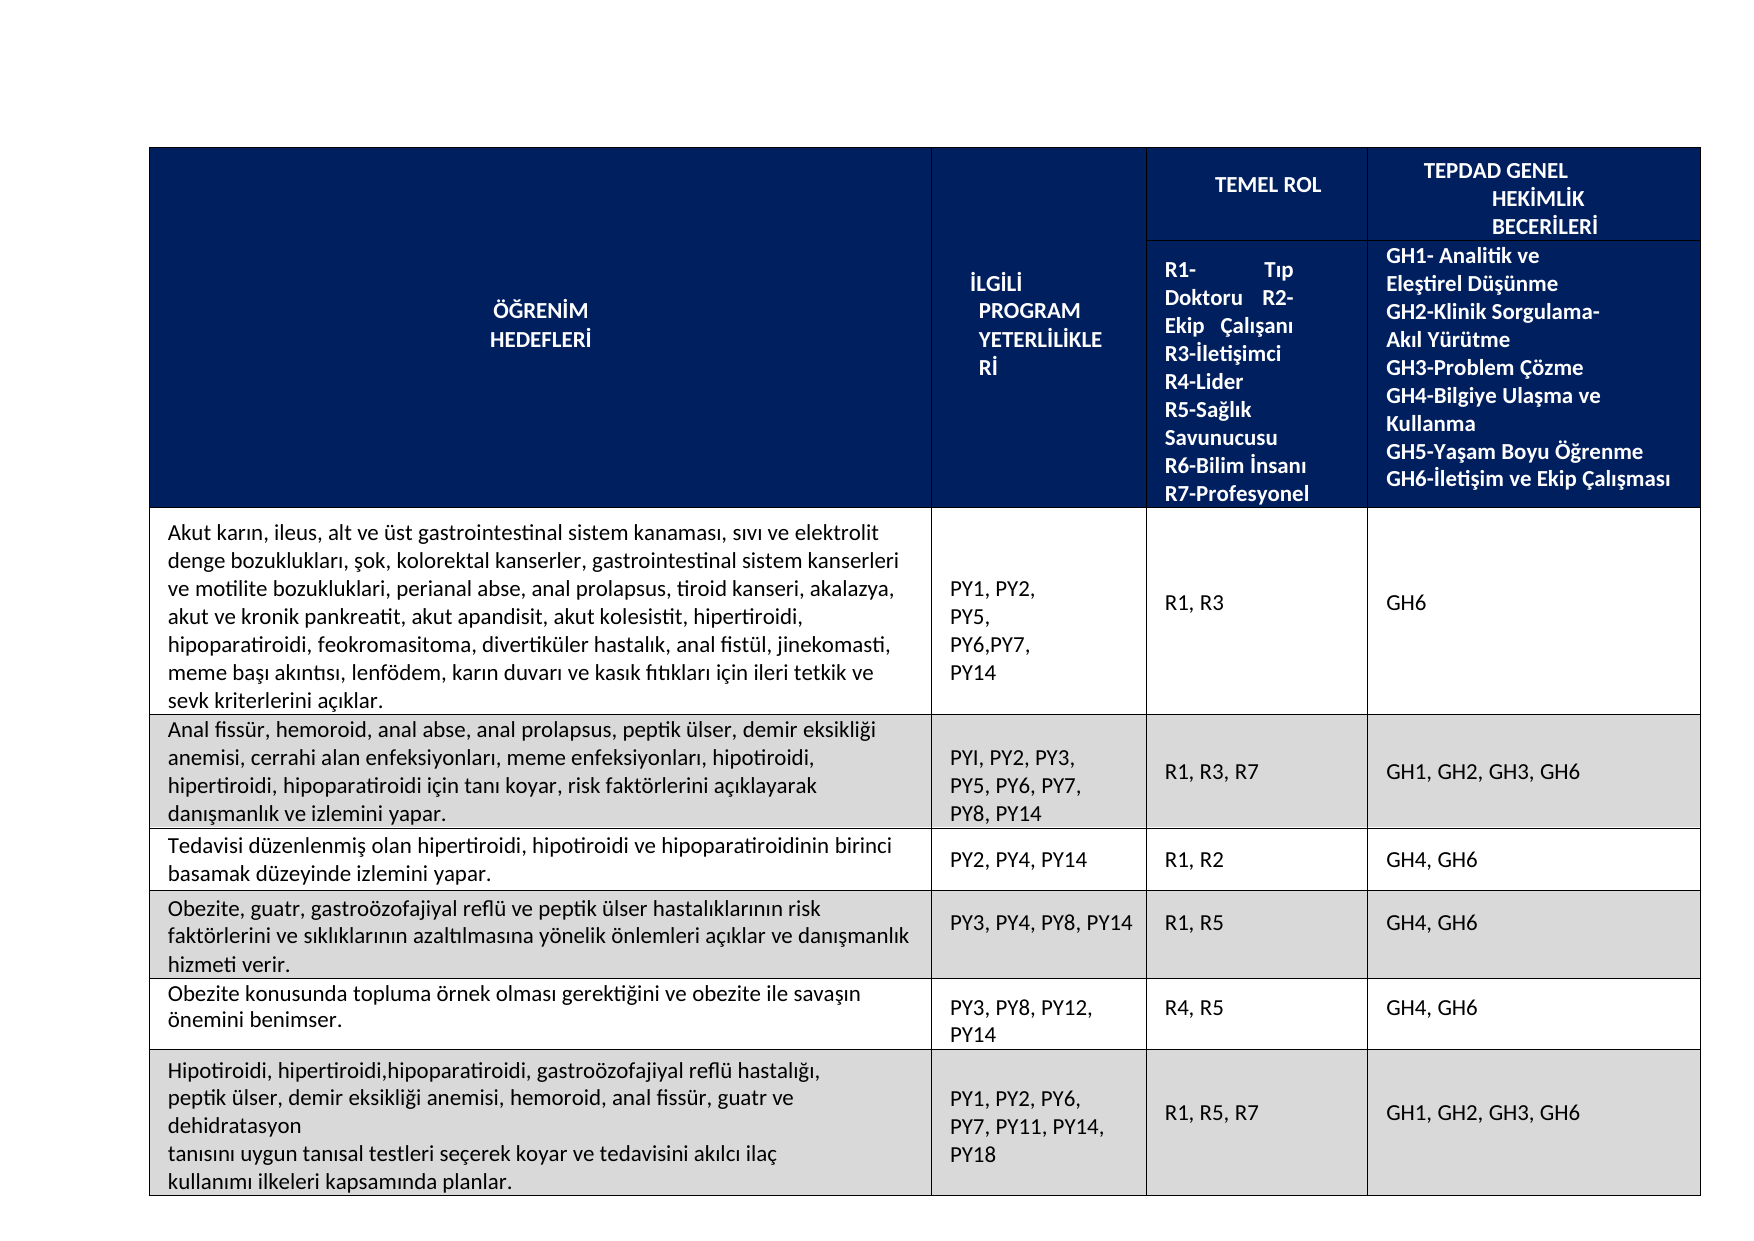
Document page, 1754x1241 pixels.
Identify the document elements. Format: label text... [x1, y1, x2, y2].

table_cell R1, R2 [1147, 829, 1367, 889]
table_cell Obezite, guatr, gastroözofajiyal reflü ve peptik ülser hastalıklarının risk faktörlerini ve sıklıklarının azaltılmasına yönelik önlemleri açıklar ve danışmanlık hizmeti verir. [150, 891, 931, 978]
table_cell PY3, PY8, PY12, PY14 [932, 979, 1146, 1049]
table_cell GH4, GH6 [1368, 829, 1700, 889]
table_cell Anal fissür, hemoroid, anal abse, anal prolapsus, peptik ülser, demir eksikliği anemisi, cerrahi alan enfeksiyonları, meme enfeksiyonları, hipotiroidi, hipertiroidi, hipoparatiroidi için tanı koyar, risk faktörlerini açıklayarak danışmanlık ve izlemini yapar. [150, 715, 931, 827]
table_cell PY1, PY2, PY5, PY6,PY7, PY14 [932, 508, 1146, 714]
table_cell Obezite konusunda topluma örnek olması gerektiğini ve obezite ile savaşın önemini benimser. [150, 979, 931, 1049]
table_cell GH4, GH6 [1368, 891, 1700, 978]
table_cell R1- Tıp Doktoru R2-Ekip Çalışanı R3-İletişimci R4-Lider R5-Sağlık Savunucusu R6-Bilim İnsanı R7-Profesyonel [1147, 241, 1367, 507]
table_cell Akut karın, ileus, alt ve üst gastrointestinal sistem kanaması, sıvı ve elektrolit denge bozuklukları, şok, kolorektal kanserler, gastrointestinal sistem kanserleri ve motilite bozukluklari, perianal abse, anal prolapsus, tiroid kanseri, akalazya, akut ve kronik pankreatit, akut apandisit, akut kolesistit, hipertiroidi, hipoparatiroidi, feokromasitoma, divertiküler hastalık, anal fistül, jinekomasti, meme başı akıntısı, lenfödem, karın duvarı ve kasık fıtıkları için ileri tetkik ve sevk kriterlerini açıklar. [150, 508, 931, 714]
table_header TEPDAD GENEL HEKİMLİK BECERİLERİ [1368, 148, 1700, 240]
table_cell R1, R5, R7 [1147, 1050, 1367, 1195]
table_header ÖĞRENİM HEDEFLERİ [150, 148, 931, 507]
table_cell Hipotiroidi, hipertiroidi,hipoparatiroidi, gastroözofajiyal reflü hastalığı, peptik ülser, demir eksikliği anemisi, hemoroid, anal fissür, guatr ve dehidratasyon tanısını uygun tanısal testleri seçerek koyar ve tedavisini akılcı ilaç kullanımı ilkeleri kapsamında planlar. [150, 1050, 931, 1195]
table_cell GH6 [1368, 508, 1700, 714]
table_cell R1, R5 [1147, 891, 1367, 978]
table_cell PY1, PY2, PY6, PY7, PY11, PY14, PY18 [932, 1050, 1146, 1195]
table_cell GH1, GH2, GH3, GH6 [1368, 715, 1700, 827]
table_cell PY3, PY4, PY8, PY14 [932, 891, 1146, 978]
table_cell Tedavisi düzenlenmiş olan hipertiroidi, hipotiroidi ve hipoparatiroidinin birinci basamak düzeyinde izlemini yapar. [150, 829, 931, 889]
table_cell GH1- Analitik ve Eleştirel Düşünme GH2-Klinik Sorgulama-Akıl Yürütme GH3-Problem Çözme GH4-Bilgiye Ulaşma ve Kullanma GH5-Yaşam Boyu Öğrenme GH6-İletişim ve Ekip Çalışması [1368, 241, 1700, 507]
table_header İLGİLİ PROGRAM YETERLİLİKLERİ [932, 148, 1146, 507]
table_cell GH1, GH2, GH3, GH6 [1368, 1050, 1700, 1195]
table_cell R1, R3 [1147, 508, 1367, 714]
table_header TEMEL ROL [1147, 148, 1367, 240]
table_cell R4, R5 [1147, 979, 1367, 1049]
table_cell R1, R3, R7 [1147, 715, 1367, 827]
table_cell PYI, PY2, PY3, PY5, PY6, PY7, PY8, PY14 [932, 715, 1146, 827]
table_cell GH4, GH6 [1368, 979, 1700, 1049]
table_cell PY2, PY4, PY14 [932, 829, 1146, 889]
